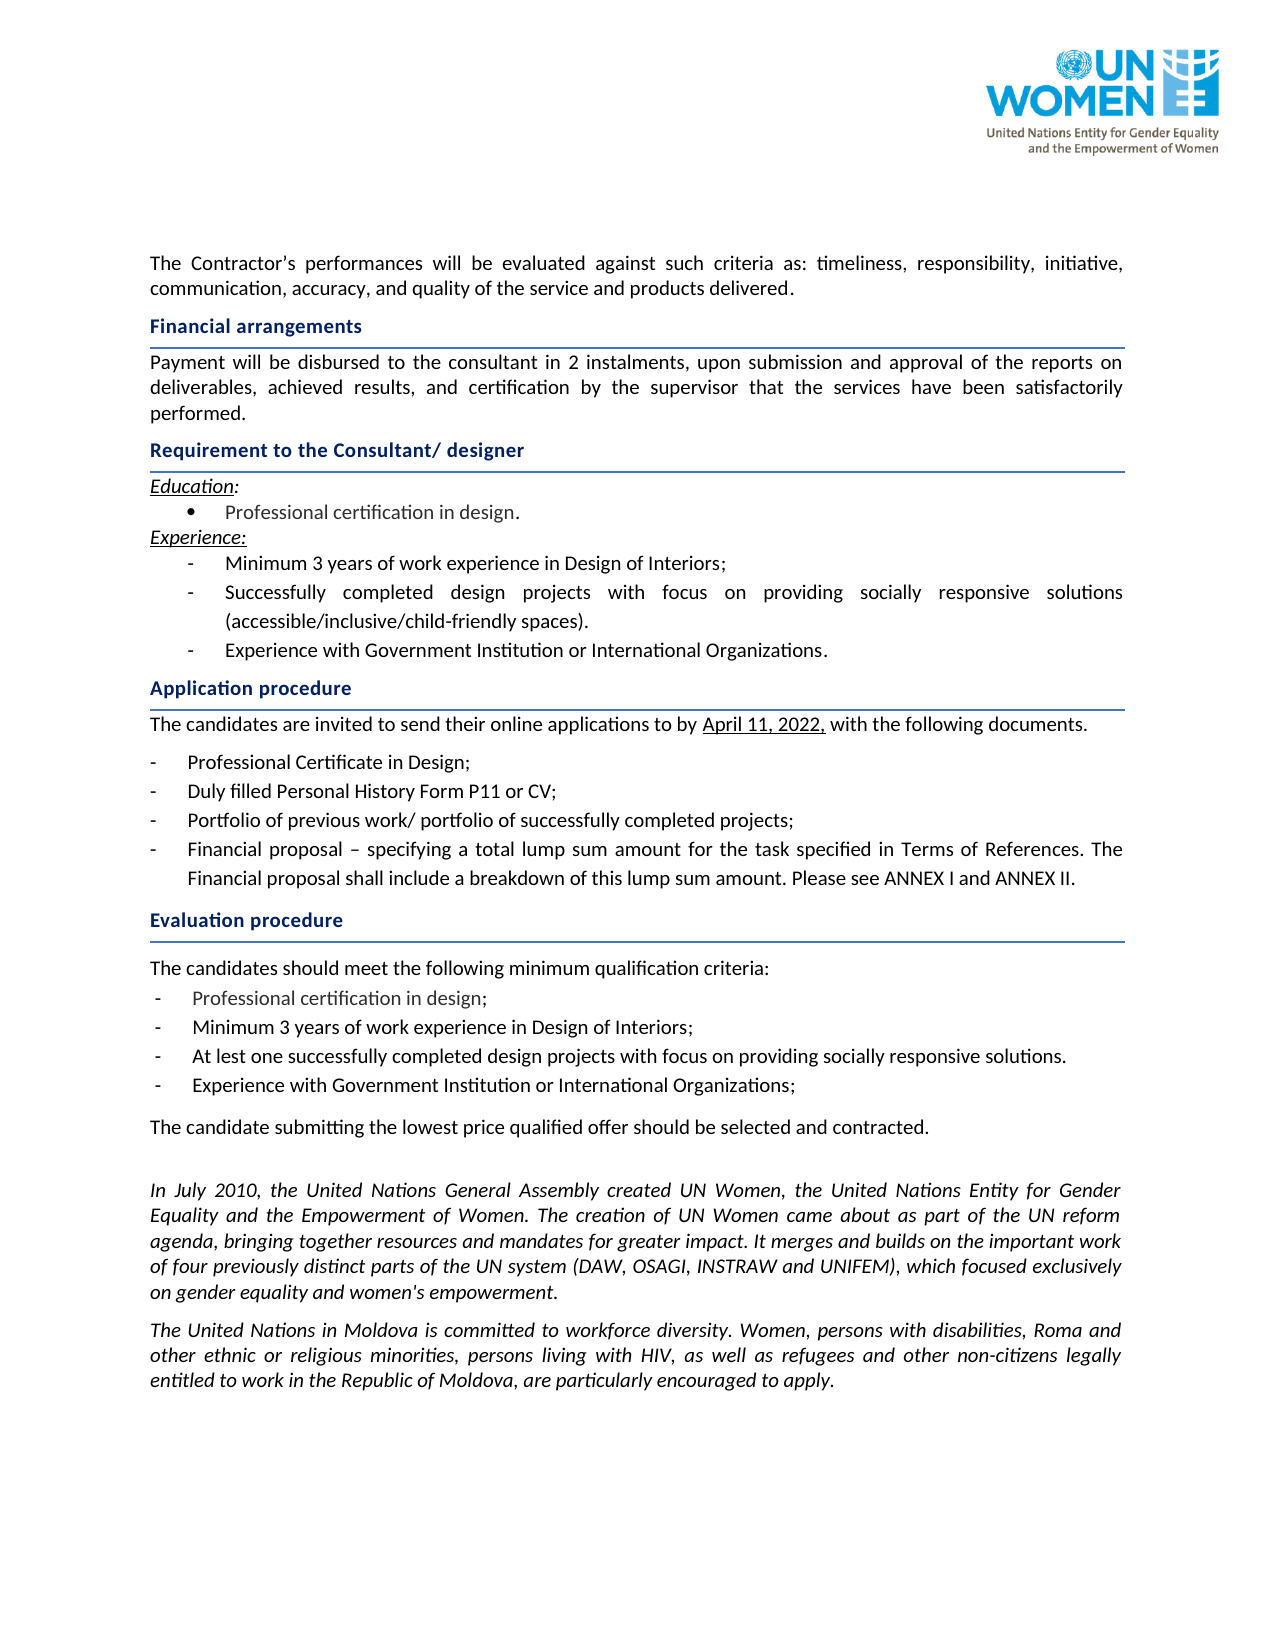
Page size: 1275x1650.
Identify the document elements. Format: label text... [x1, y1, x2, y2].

text The United Nations in Moldova is committed to workforce diversity. Women, persons with disabilities, Roma and other ethnic or religious minorities, persons living with HIV, as well as refugees and other non-citizens legally entitled to work in the Republic of Moldova, are particularly encouraged to apply. [150, 1317, 1125, 1393]
text The Contractor’s performances will be evaluated against such criteria as: timeliness, responsibility, initiative, communication, accuracy, and quality of the service and products delivered. [150, 250, 1125, 301]
list Minimum 3 years of work experience in Design of Interiors; [154, 1014, 1125, 1039]
text Experience: [150, 524, 1125, 550]
text In July 2010, the United Nations General Assembly created UN Women, the United Nations Entity for Gender Equality and the Empowerment of Women. The creation of UN Women came about as part of the UN reform agenda, bringing together resources and mandates for greater impact. It merges and builds on the important work of four previously distinct parts of the UN system (DAW, OSAGI, INSTRAW and UNIFEM), which focused exclusively on gender equality and women's empowerment. [150, 1177, 1125, 1304]
list Successfully completed design projects with focus on providing socially responsive solutions (accessible/inclusive/child-friendly spaces). [187, 579, 1125, 633]
list Professional certification in design; [154, 985, 1125, 1010]
title Evaluation procedure [150, 907, 1125, 941]
list Professional certification in design. [187, 499, 1125, 524]
picture [979, 47, 1221, 164]
list Experience with Government Institution or International Organizations; [154, 1072, 1125, 1098]
title Application procedure [150, 675, 1125, 709]
text The candidates should meet the following minimum qualification criteria: [150, 956, 1125, 981]
list Experience with Government Institution or International Organizations. [187, 637, 1125, 663]
title Requirement to the Consultant/ designer [150, 438, 1125, 471]
list At lest one successfully completed design projects with focus on providing socially responsive solutions. [154, 1043, 1125, 1068]
list Financial proposal – specifying a total lump sum amount for the task specified in Terms of References. The Financial proposal shall include a breakdown of this lump sum amount. Please see ANNEX I and ANNEX II. [150, 836, 1125, 891]
text Payment will be disbursed to the consultant in 2 instalments, upon submission and approval of the reports on deliverables, achieved results, and certification by the supervisor that the services have been satisfactorily performed. [150, 349, 1125, 425]
list Duly filled Personal History Form P11 or CV; [150, 778, 1125, 803]
text Education: [150, 473, 1125, 499]
text The candidates are invited to send their online applications to by April 11, 2022, with the following documents. [150, 711, 1125, 736]
list Professional Certificate in Design; [150, 749, 1125, 774]
text The candidate submitting the lowest price qualified offer should be selected and contracted. [150, 1114, 1125, 1139]
list Minimum 3 years of work experience in Design of Interiors; [187, 550, 1125, 575]
list Portfolio of previous work/ portfolio of successfully completed projects; [150, 807, 1125, 833]
title Financial arrangements [150, 313, 1125, 347]
